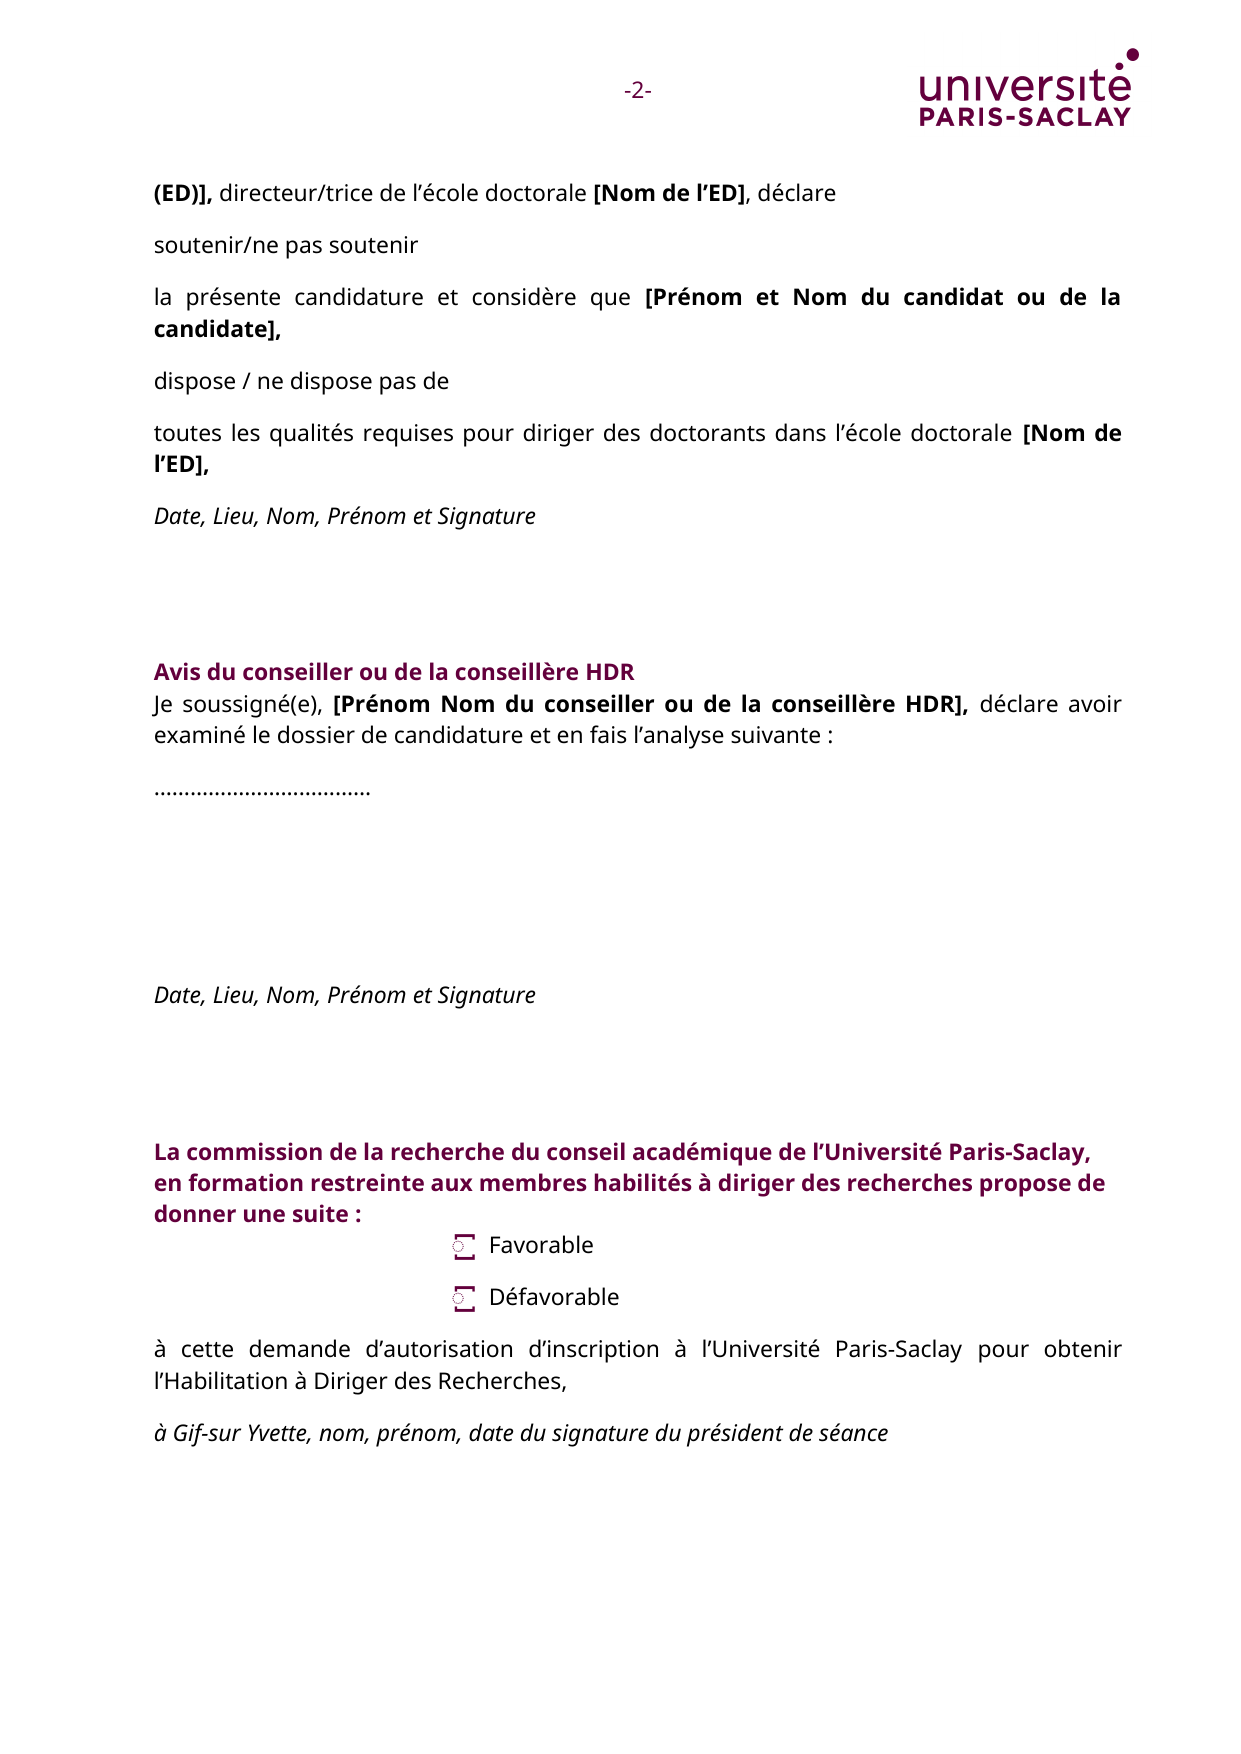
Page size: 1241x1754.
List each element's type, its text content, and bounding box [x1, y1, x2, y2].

text toutes les qualités requises pour diriger des doctorants dans l’école doctorale [Nom de l’ED], [153, 417, 1122, 479]
text Date, Lieu, Nom, Prénom et Signature [153, 500, 1122, 531]
text Je soussigné(e), [Prénom Nom du conseiller ou de la conseillère HDR], déclare avoir examiné le dossier de candidature et en fais l’analyse suivante : [153, 688, 1122, 750]
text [153, 177, 1122, 208]
picture [906, 32, 1152, 137]
text soutenir/ne pas soutenir [153, 229, 1122, 261]
text dispose / ne dispose pas de [153, 365, 1122, 396]
text ……………………………… [153, 771, 1122, 802]
text à Gif-sur Yvette, nom, prénom, date du signature du président de séance [153, 1417, 1122, 1448]
text La commission de la recherche du conseil académique de l’Université Paris-Saclay, en formation restreinte aux membres habilités à diriger des recherches propose de donner une suite : [153, 1136, 1122, 1229]
text Date, Lieu, Nom, Prénom et Signature [153, 979, 1122, 1011]
list Favorable [451, 1229, 1122, 1261]
text Avis du conseiller ou de la conseillère HDR [118, 656, 1122, 688]
text à cette demande d’autorisation d’inscription à l’Université Paris-Saclay pour obtenir l’Habilitation à Diriger des Recherches, [153, 1333, 1122, 1396]
text la présente candidature et considère que [Prénom et Nom du candidat ou de la candidate], [153, 281, 1122, 344]
list Défavorable [451, 1281, 1122, 1313]
